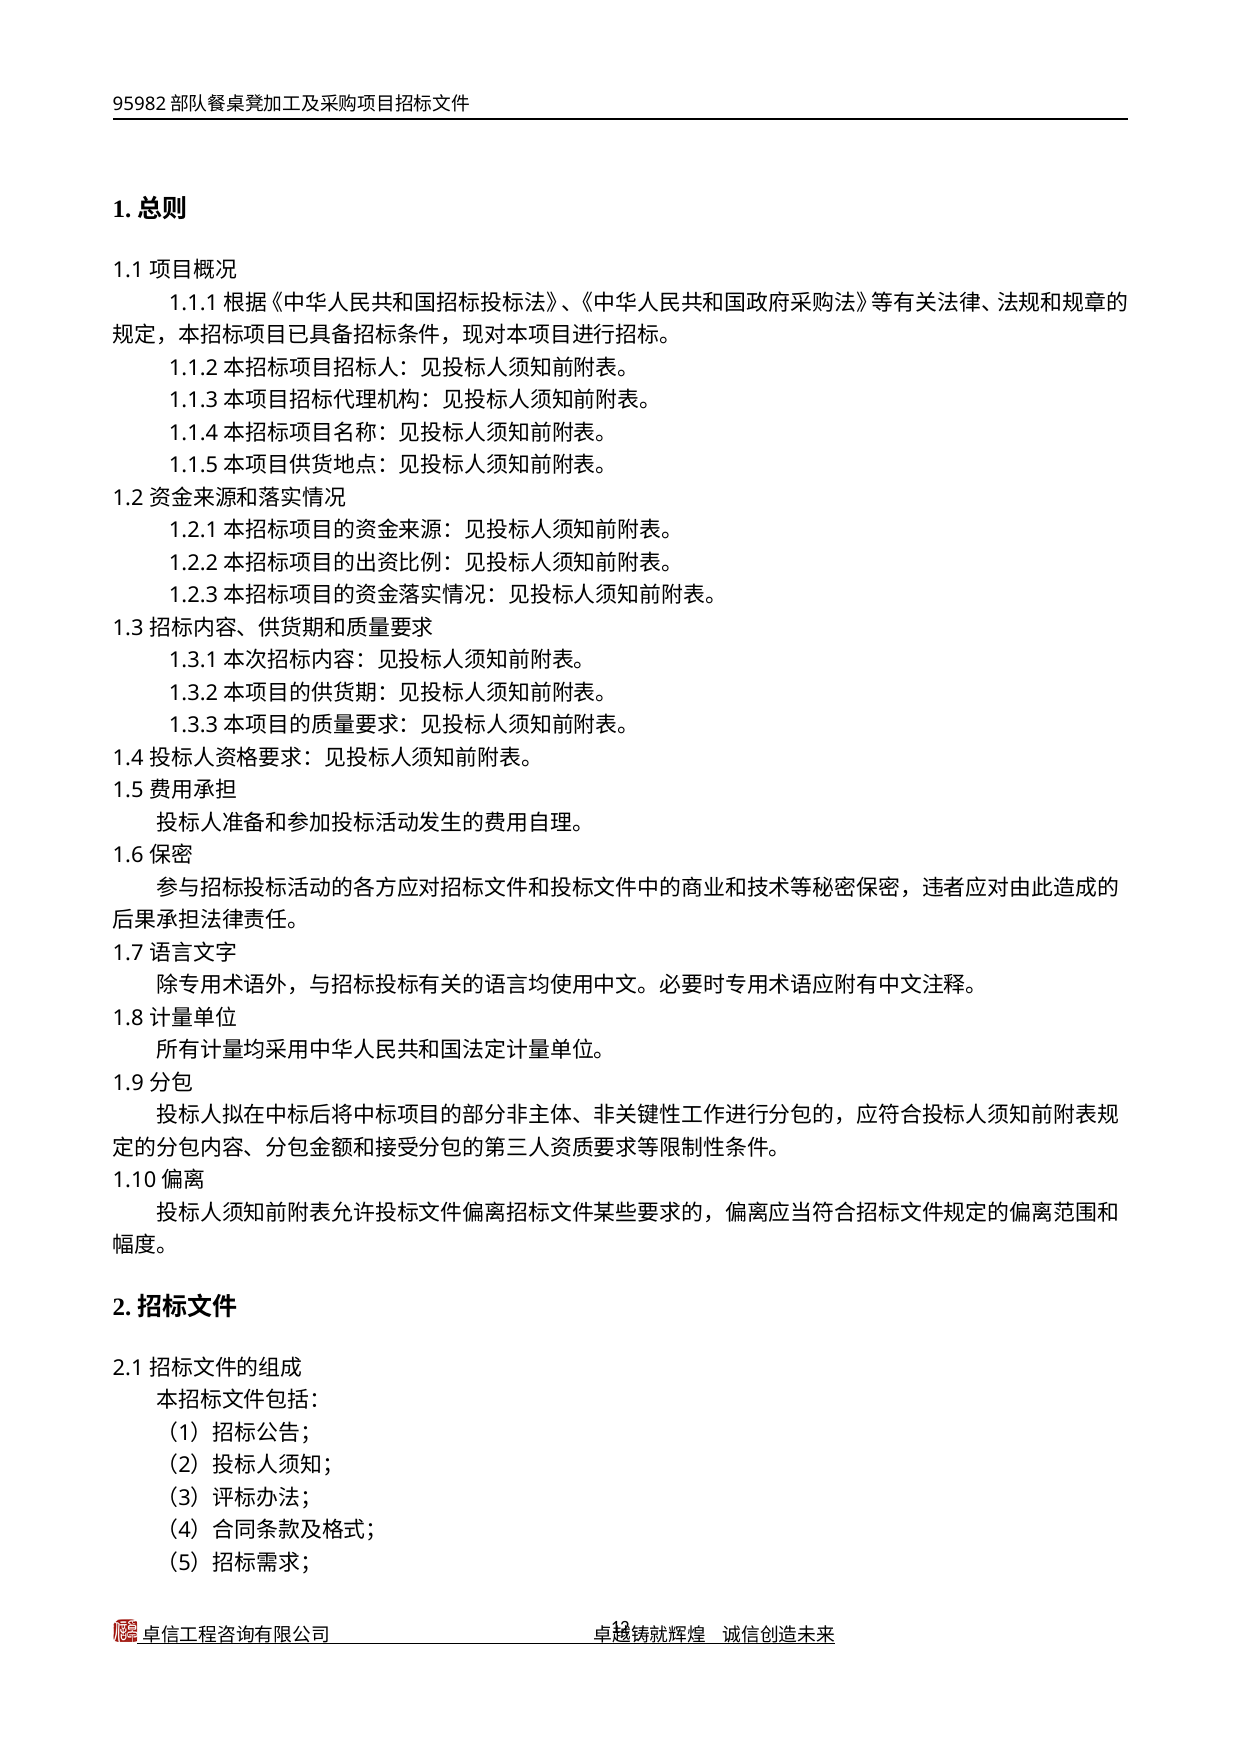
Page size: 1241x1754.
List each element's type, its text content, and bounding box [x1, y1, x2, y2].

list 1.3 招标内容、供货期和质量要求 [112, 609, 1128, 642]
text 参与招标投标活动的各方应对招标文件和投标文件中的商业和技术等秘密保密，违者应对由此造成的后果承担法律责任。 [112, 869, 1128, 934]
text 1.1.4 本招标项目名称：见投标人须知前附表。 [112, 414, 1128, 447]
list 1.7 语言文字 [112, 934, 1128, 967]
list 1.4 投标人资格要求：见投标人须知前附表。 [112, 739, 1128, 772]
text （4）合同条款及格式； [112, 1512, 1128, 1544]
text （3）评标办法； [112, 1479, 1128, 1512]
text 1.1.5 本项目供货地点：见投标人须知前附表。 [112, 447, 1128, 479]
list 1.2 资金来源和落实情况 [112, 479, 1128, 512]
list 1.9 分包 [112, 1064, 1128, 1097]
text 除专用术语外，与招标投标有关的语言均使用中文。必要时专用术语应附有中文注释。 [112, 967, 1128, 999]
text 1.3.1 本次招标内容：见投标人须知前附表。 [112, 642, 1128, 674]
text 1.3.3 本项目的质量要求：见投标人须知前附表。 [112, 707, 1128, 739]
text （5）招标需求； [112, 1544, 1128, 1577]
text 所有计量均采用中华人民共和国法定计量单位。 [112, 1032, 1128, 1064]
text 投标人准备和参加投标活动发生的费用自理。 [112, 804, 1128, 837]
text 1.2.2 本招标项目的出资比例：见投标人须知前附表。 [112, 544, 1128, 577]
picture [112, 1618, 138, 1642]
text 1.2.1 本招标项目的资金来源：见投标人须知前附表。 [112, 512, 1128, 544]
text 投标人须知前附表允许投标文件偏离招标文件某些要求的，偏离应当符合招标文件规定的偏离范围和幅度。 [112, 1194, 1128, 1259]
text 1.1.2 本招标项目招标人：见投标人须知前附表。 [112, 349, 1128, 382]
subtitle 1. 总则 [112, 174, 1128, 239]
text 1.1.1 根据《中华人民共和国招标投标法》、《中华人民共和国政府采购法》等有关法律、法规和规章的规定，本招标项目已具备招标条件，现对本项目进行招标。 [112, 284, 1128, 349]
list 1.5 费用承担 [112, 772, 1128, 804]
list 1.1 项目概况 [112, 252, 1128, 284]
list 2.1 招标文件的组成 [112, 1349, 1128, 1382]
text 1.1.3 本项目招标代理机构：见投标人须知前附表。 [112, 382, 1128, 414]
text 1.3.2 本项目的供货期：见投标人须知前附表。 [112, 674, 1128, 707]
list 1.6 保密 [112, 837, 1128, 869]
text 本招标文件包括： [112, 1382, 1128, 1414]
text （2）投标人须知； [112, 1447, 1128, 1479]
list 1.8 计量单位 [112, 999, 1128, 1032]
text 投标人拟在中标后将中标项目的部分非主体、非关键性工作进行分包的，应符合投标人须知前附表规定的分包内容、分包金额和接受分包的第三人资质要求等限制性条件。 [112, 1097, 1128, 1162]
text （1）招标公告； [112, 1414, 1128, 1447]
text 1.2.3 本招标项目的资金落实情况：见投标人须知前附表。 [112, 577, 1128, 609]
subtitle 2. 招标文件 [112, 1272, 1128, 1337]
list 1.10 偏离 [112, 1162, 1128, 1194]
